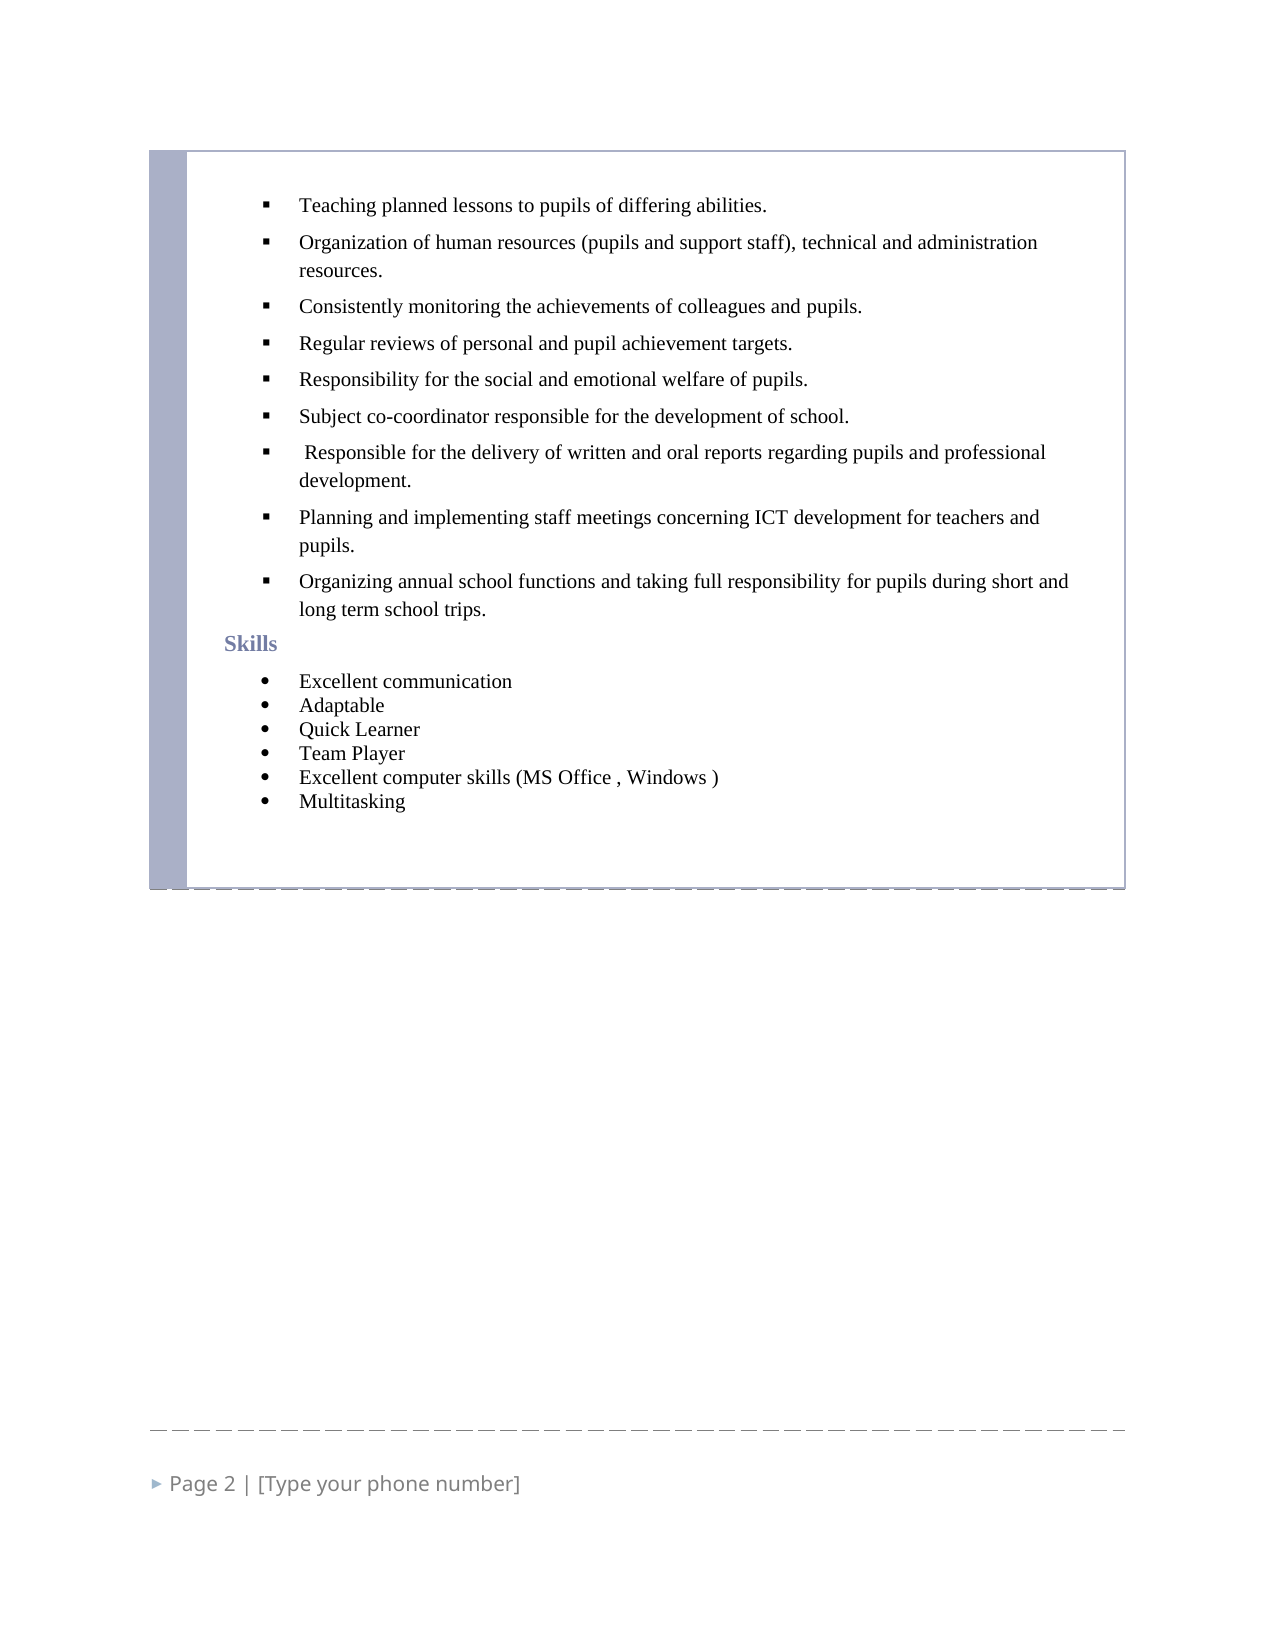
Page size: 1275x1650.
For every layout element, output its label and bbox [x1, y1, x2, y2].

table_header [151, 152, 186, 887]
table_header [150, 889, 1125, 948]
table_header [187, 152, 1124, 887]
